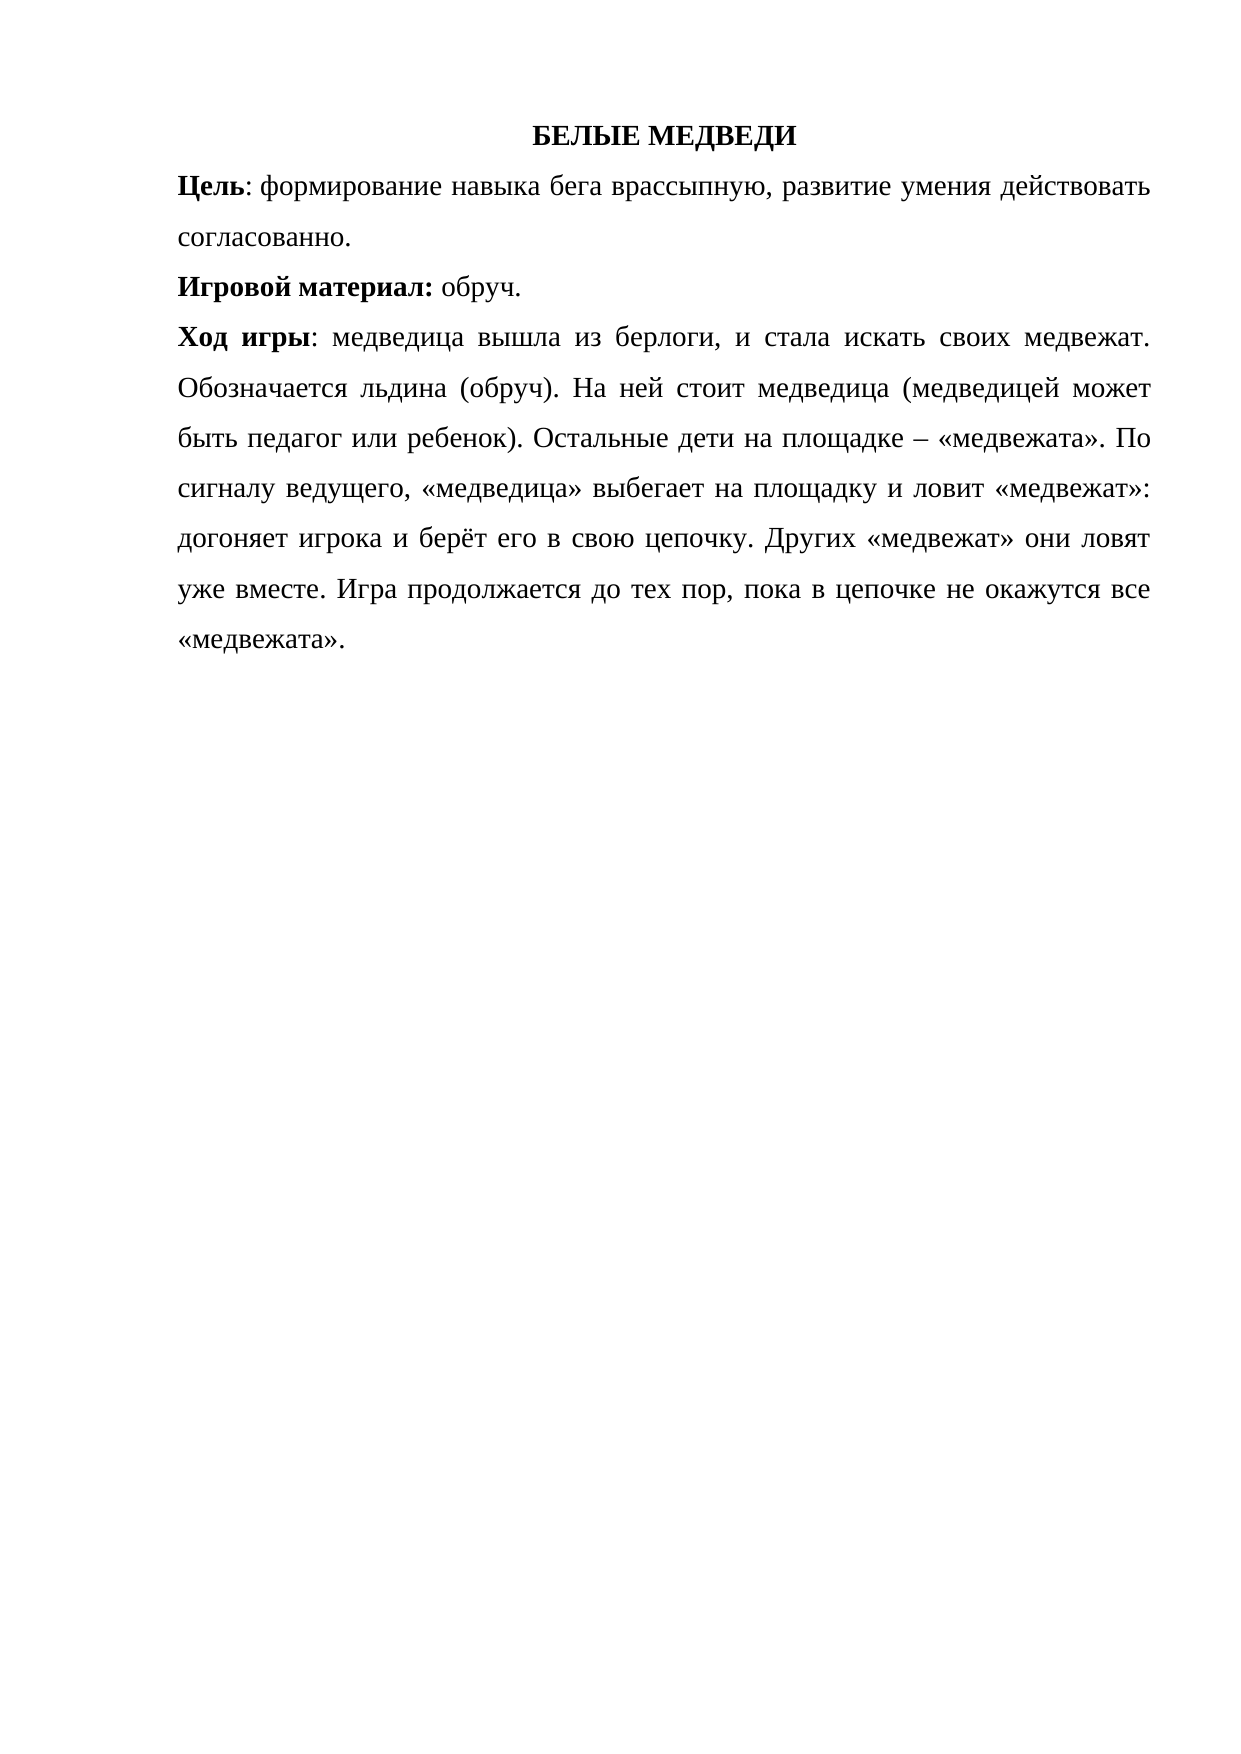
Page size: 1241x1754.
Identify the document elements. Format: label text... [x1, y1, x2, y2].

text БЕЛЫЕ МЕДВЕДИ [177, 118, 1152, 152]
text Игровой материал: обруч. [177, 269, 1152, 303]
text Ход игры: медведица вышла из берлоги, и стала искать своих медвежат. Обозначается льдина (обруч). На ней стоит медведица (медведицей может быть педагог или ребенок). Остальные дети на площадке – «медвежата». По сигналу ведущего, «медведица» выбегает на площадку и ловит «медвежат»: догоняет игрока и берёт его в свою цепочку. Других «медвежат» они ловят уже вместе. Игра продолжается до тех пор, пока в цепочке не окажутся все «медвежата». [177, 319, 1152, 655]
text Цель: формирование навыка бега врассыпную, развитие умения действовать согласованно. [177, 168, 1152, 252]
